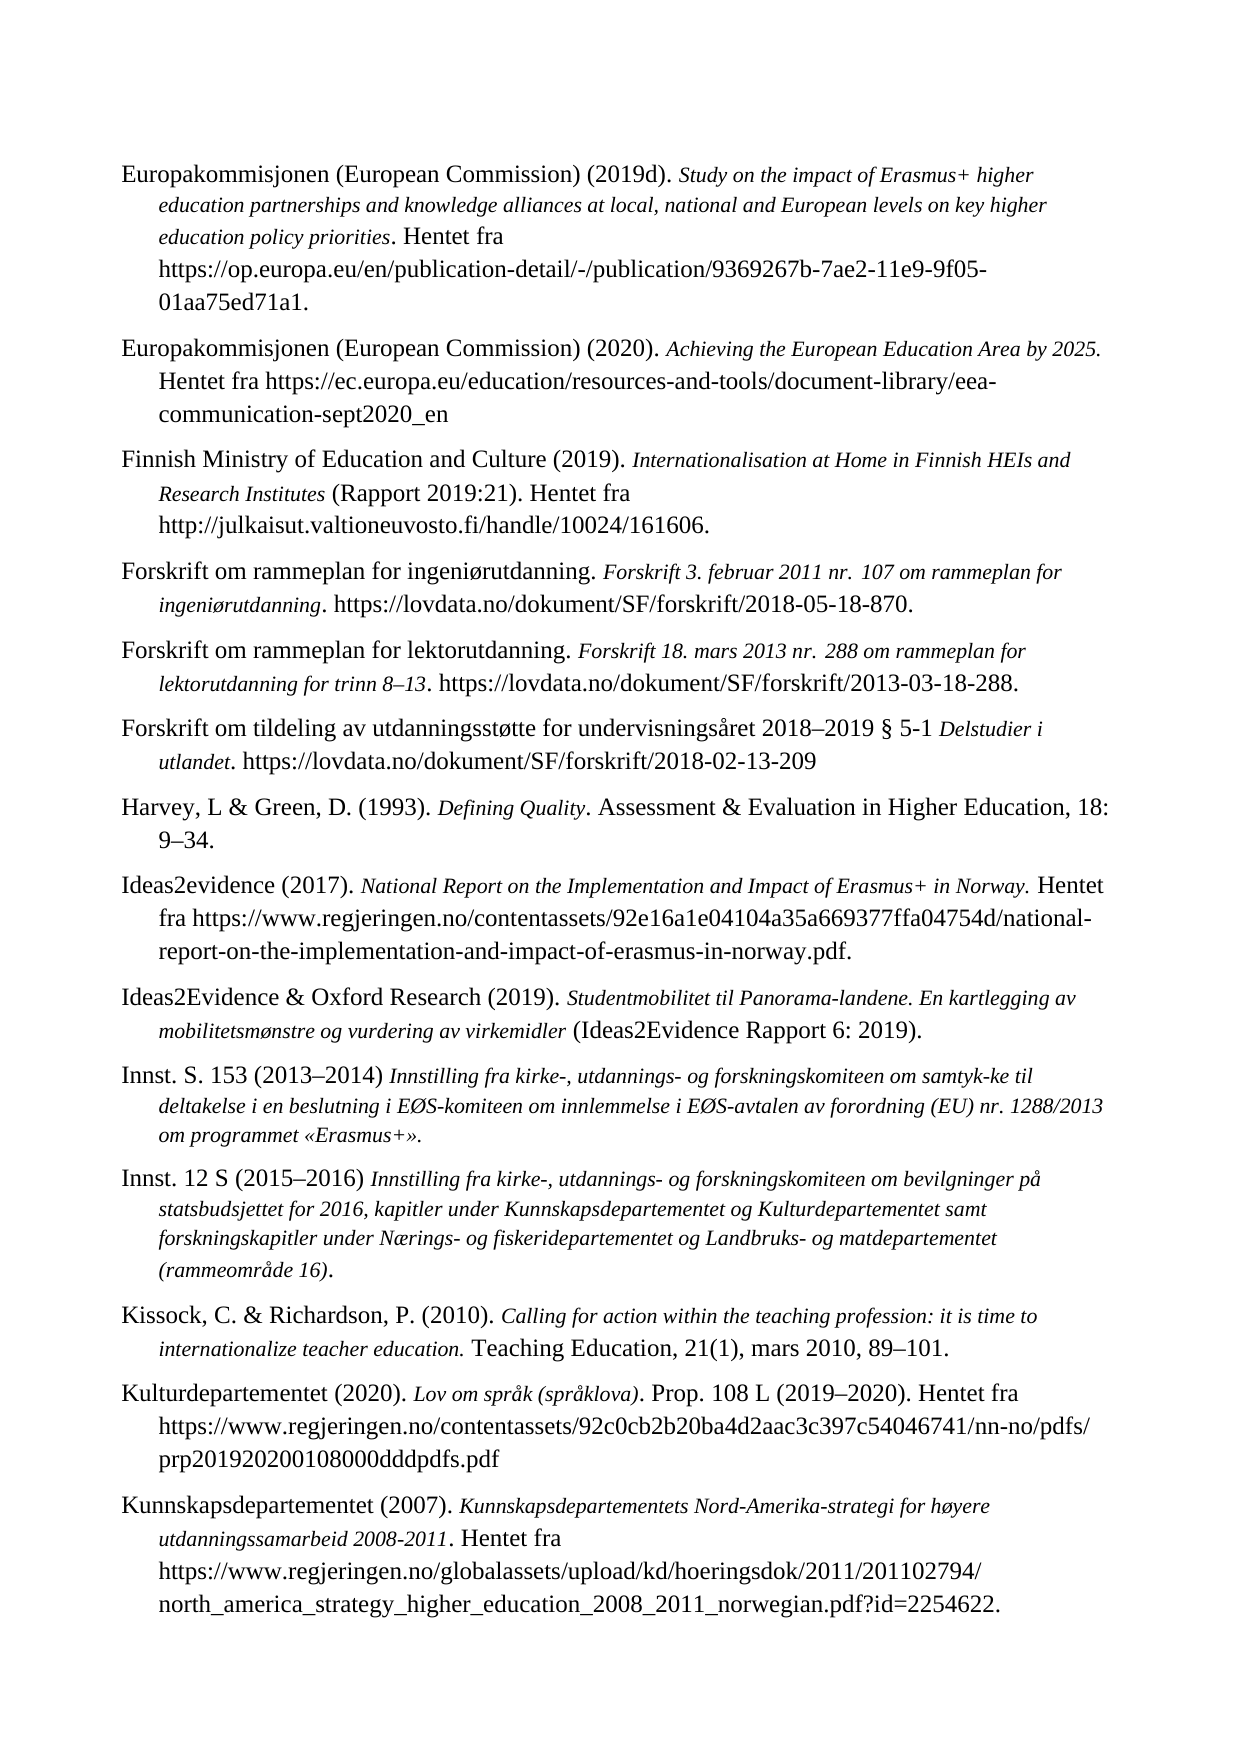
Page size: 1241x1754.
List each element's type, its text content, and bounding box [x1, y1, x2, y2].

text Forskrift om rammeplan for lektorutdanning. Forskrift 18. mars 2013 nr. 288 om rammeplan for lektorutdanning for trinn 8–13. https://lovdata.no/dokument/SF/forskrift/2013-03-18-288. [121, 635, 1119, 696]
text Kissock, C. & Richardson, P. (2010). Calling for action within the teaching profession: it is time to internationalize teacher education. Teaching Education, 21(1), mars 2010, 89–101. [121, 1300, 1119, 1362]
text Ideas2evidence (2017). National Report on the Implementation and Impact of Erasmus+ in Norway. Hentet fra https://www.regjeringen.no/contentassets/92e16a1e04104a35a669377ffa04754d/national-report-on-the-implementation-and-impact-of-erasmus-in-norway.pdf. [121, 870, 1119, 965]
text Innst. S. 153 (2013–2014) Innstilling fra kirke-, utdannings- og forskningskomiteen om samtyk-ke til deltakelse i en beslutning i EØS-komiteen om innlemmelse i EØS-avtalen av forordning (EU) nr. 1288/2013 om programmet «Erasmus+». [121, 1060, 1119, 1147]
text Europakommisjonen (European Commission) (2020). Achieving the European Education Area by 2025. Hentet fra https://ec.europa.eu/education/resources-and-tools/document-library/eea-communication-sept2020_en [121, 333, 1119, 428]
text Innst. 12 S (2015–2016) Innstilling fra kirke-, utdannings- og forskningskomiteen om bevilgninger på statsbudsjettet for 2016, kapitler under Kunnskapsdepartementet og Kulturdepartementet samt forskningskapitler under Nærings- og fiskeridepartementet og Landbruks- og matdepartementet (rammeområde 16). [121, 1163, 1119, 1283]
text Kunnskapsdepartementet (2007). Kunnskapsdepartementets Nord-Amerika-strategi for høyere utdanningssamarbeid 2008-2011. Hentet fra https://www.regjeringen.no/globalassets/upload/kd/hoeringsdok/2011/201102794/north_america_strategy_higher_education_2008_2011_norwegian.pdf?id=2254622. [121, 1490, 1119, 1618]
text Europakommisjonen (European Commission) (2019d). Study on the impact of Erasmus+ higher education partnerships and knowledge alliances at local, national and European levels on key higher education policy priorities. Hentet fra https://op.europa.eu/en/publication-detail/-/publication/9369267b-7ae2-11e9-9f05-01aa75ed71a1. [121, 159, 1119, 316]
text Kulturdepartementet (2020). Lov om språk (språklova). Prop. 108 L (2019–2020). Hentet fra https://www.regjeringen.no/contentassets/92c0cb2b20ba4d2aac3c397c54046741/nn-no/pdfs/prp201920200108000dddpdfs.pdf [121, 1378, 1119, 1473]
text Harvey, L & Green, D. (1993). Defining Quality. Assessment & Evaluation in Higher Education, 18: 9–34. [121, 792, 1119, 853]
text Finnish Ministry of Education and Culture (2019). Internationalisation at Home in Finnish HEIs and Research Institutes (Rapport 2019:21). Hentet fra http://julkaisut.valtioneuvosto.fi/handle/10024/161606. [121, 444, 1119, 539]
text Forskrift om tildeling av utdanningsstøtte for undervisningsåret 2018–2019 § 5-1 Delstudier i utlandet. https://lovdata.no/dokument/SF/forskrift/2018-02-13-209 [121, 713, 1119, 775]
text Forskrift om rammeplan for ingeniørutdanning. Forskrift 3. februar 2011 nr. 107 om rammeplan for ingeniørutdanning. https://lovdata.no/dokument/SF/forskrift/2018-05-18-870. [121, 556, 1119, 618]
text Ideas2Evidence & Oxford Research (2019). Studentmobilitet til Panorama-landene. En kartlegging av mobilitetsmønstre og vurdering av virkemidler (Ideas2Evidence Rapport 6: 2019). [121, 982, 1119, 1044]
